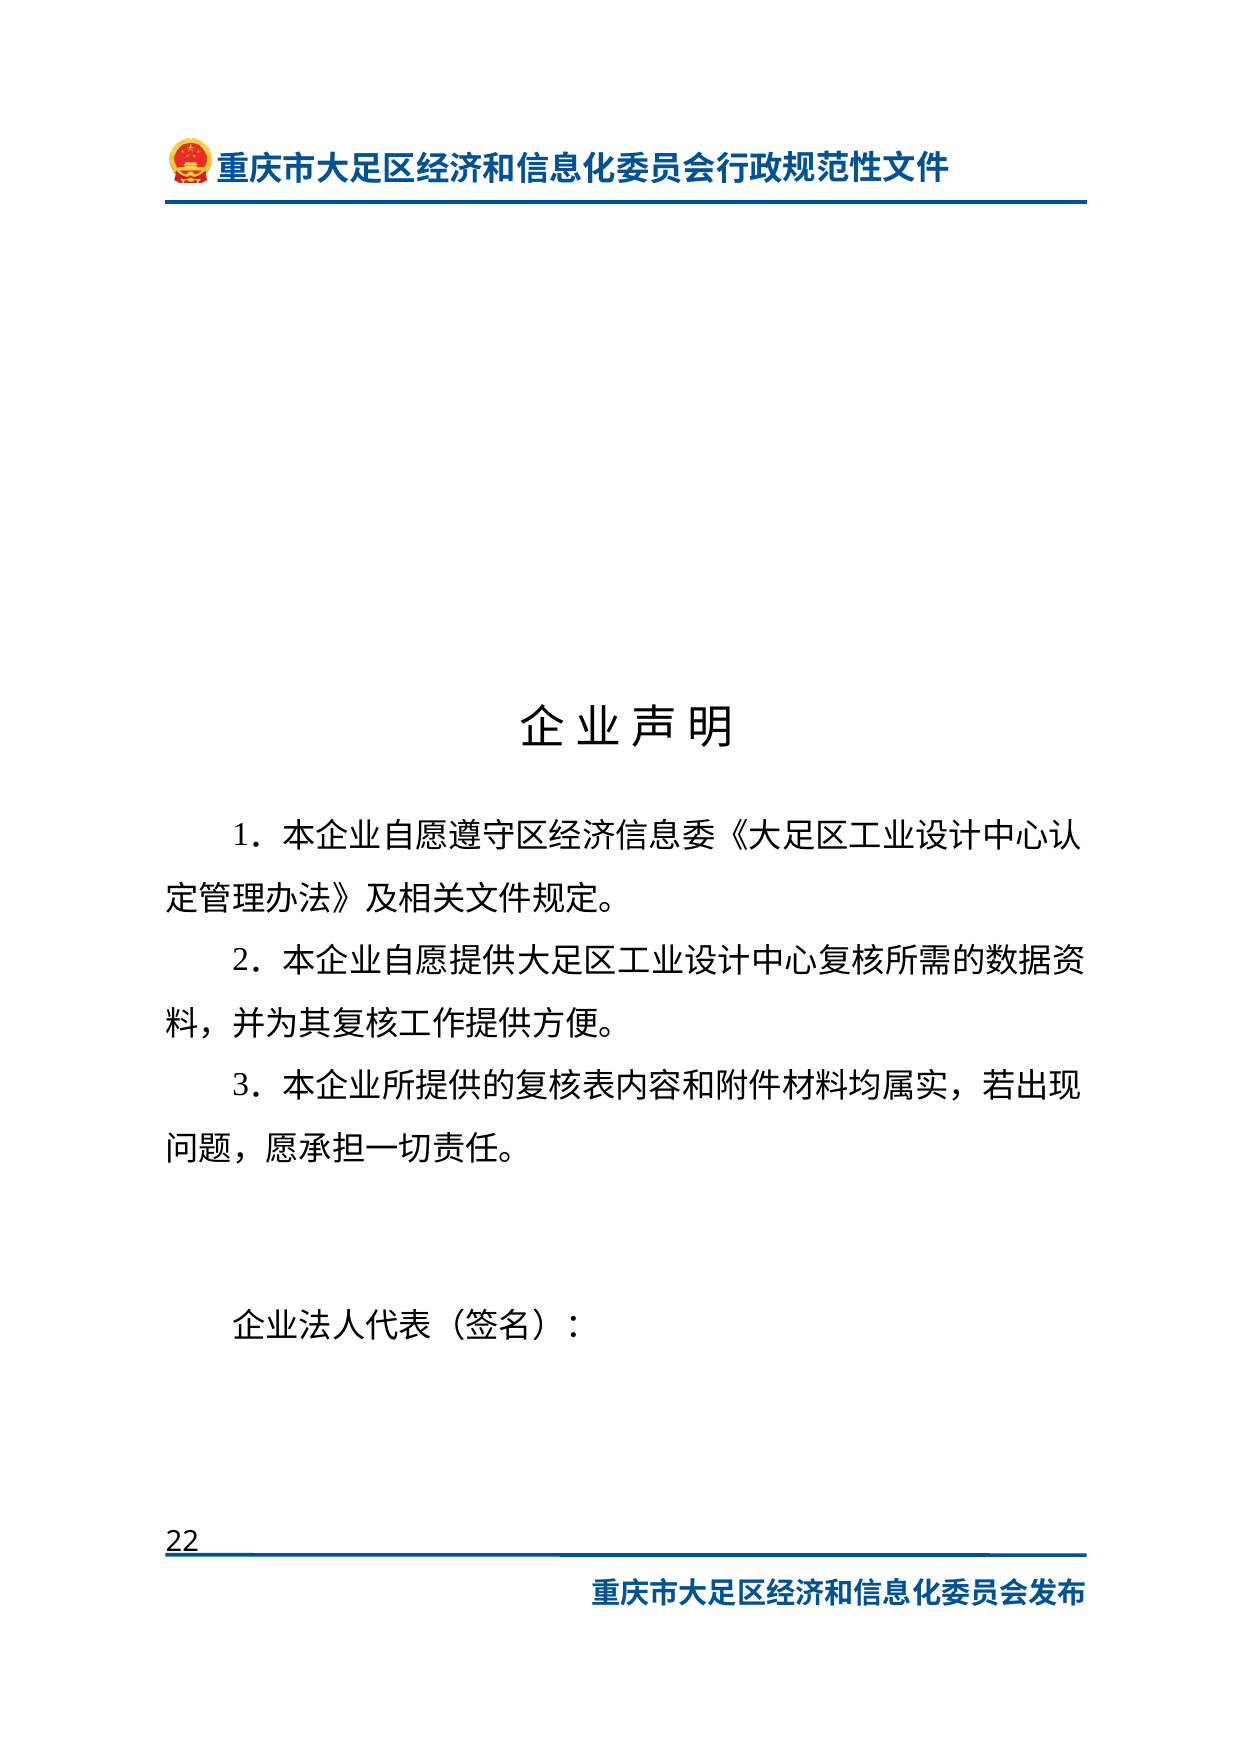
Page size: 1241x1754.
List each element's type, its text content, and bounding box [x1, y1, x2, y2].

text 2．本企业自愿提供大足区工业设计中心复核所需的数据资料，并为其复核工作提供方便。 [165, 920, 1087, 1045]
picture [165, 136, 216, 187]
text 1．本企业自愿遵守区经济信息委《大足区工业设计中心认定管理办法》及相关文件规定。 [165, 795, 1087, 920]
text 3．本企业所提供的复核表内容和附件材料均属实，若出现问题，愿承担一切责任。 [165, 1045, 1087, 1170]
text 企 业 声 明 [165, 690, 1087, 757]
text 企业法人代表（签名）： [165, 1285, 1087, 1347]
